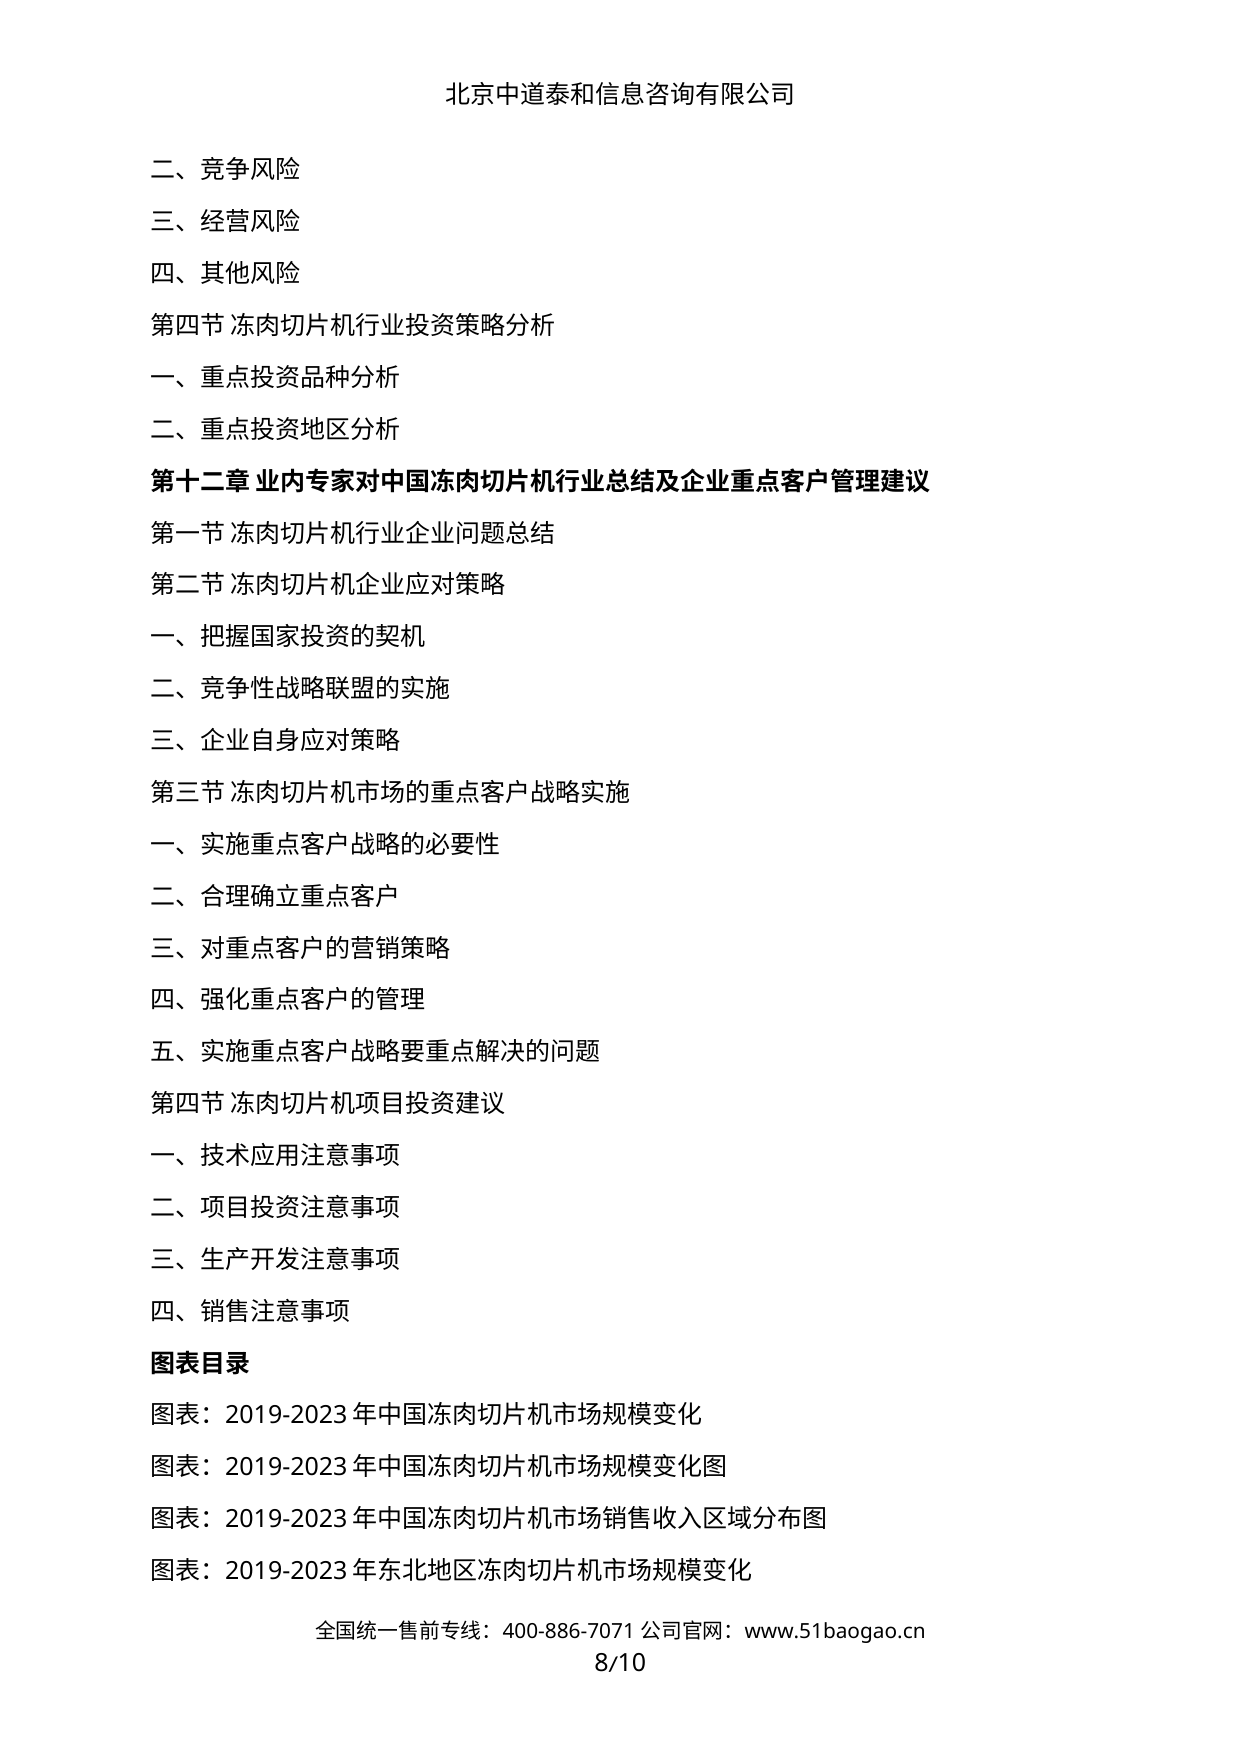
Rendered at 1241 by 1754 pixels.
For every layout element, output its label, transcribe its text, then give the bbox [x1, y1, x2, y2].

text 一、重点投资品种分析 [150, 357, 1090, 394]
text 图表：2019-2023年中国冻肉切片机市场规模变化 [150, 1395, 1090, 1431]
text 图表目录 [150, 1343, 1090, 1379]
text 第二节 冻肉切片机企业应对策略 [150, 565, 1090, 601]
text 图表：2019-2023年东北地区冻肉切片机市场规模变化 [150, 1551, 1090, 1587]
text 图表：2019-2023年中国冻肉切片机市场销售收入区域分布图 [150, 1499, 1090, 1535]
text 第一节 冻肉切片机行业企业问题总结 [150, 513, 1090, 549]
text 四、其他风险 [150, 254, 1090, 290]
text 第三节 冻肉切片机市场的重点客户战略实施 [150, 772, 1090, 809]
text 三、经营风险 [150, 202, 1090, 238]
text 四、强化重点客户的管理 [150, 980, 1090, 1016]
text 三、对重点客户的营销策略 [150, 928, 1090, 964]
text 一、技术应用注意事项 [150, 1136, 1090, 1172]
text 第十二章 业内专家对中国冻肉切片机行业总结及企业重点客户管理建议 [150, 461, 1090, 497]
text 二、重点投资地区分析 [150, 409, 1090, 446]
text 二、合理确立重点客户 [150, 876, 1090, 912]
text 五、实施重点客户战略要重点解决的问题 [150, 1032, 1090, 1068]
text 三、企业自身应对策略 [150, 721, 1090, 757]
text 图表：2019-2023年中国冻肉切片机市场规模变化图 [150, 1447, 1090, 1483]
text 二、项目投资注意事项 [150, 1187, 1090, 1224]
text 二、竞争风险 [150, 150, 1090, 186]
text 三、生产开发注意事项 [150, 1239, 1090, 1276]
text 二、竞争性战略联盟的实施 [150, 669, 1090, 705]
text 一、实施重点客户战略的必要性 [150, 824, 1090, 861]
text 第四节 冻肉切片机行业投资策略分析 [150, 306, 1090, 342]
text 四、销售注意事项 [150, 1291, 1090, 1327]
text 第四节 冻肉切片机项目投资建议 [150, 1084, 1090, 1120]
text 一、把握国家投资的契机 [150, 617, 1090, 653]
